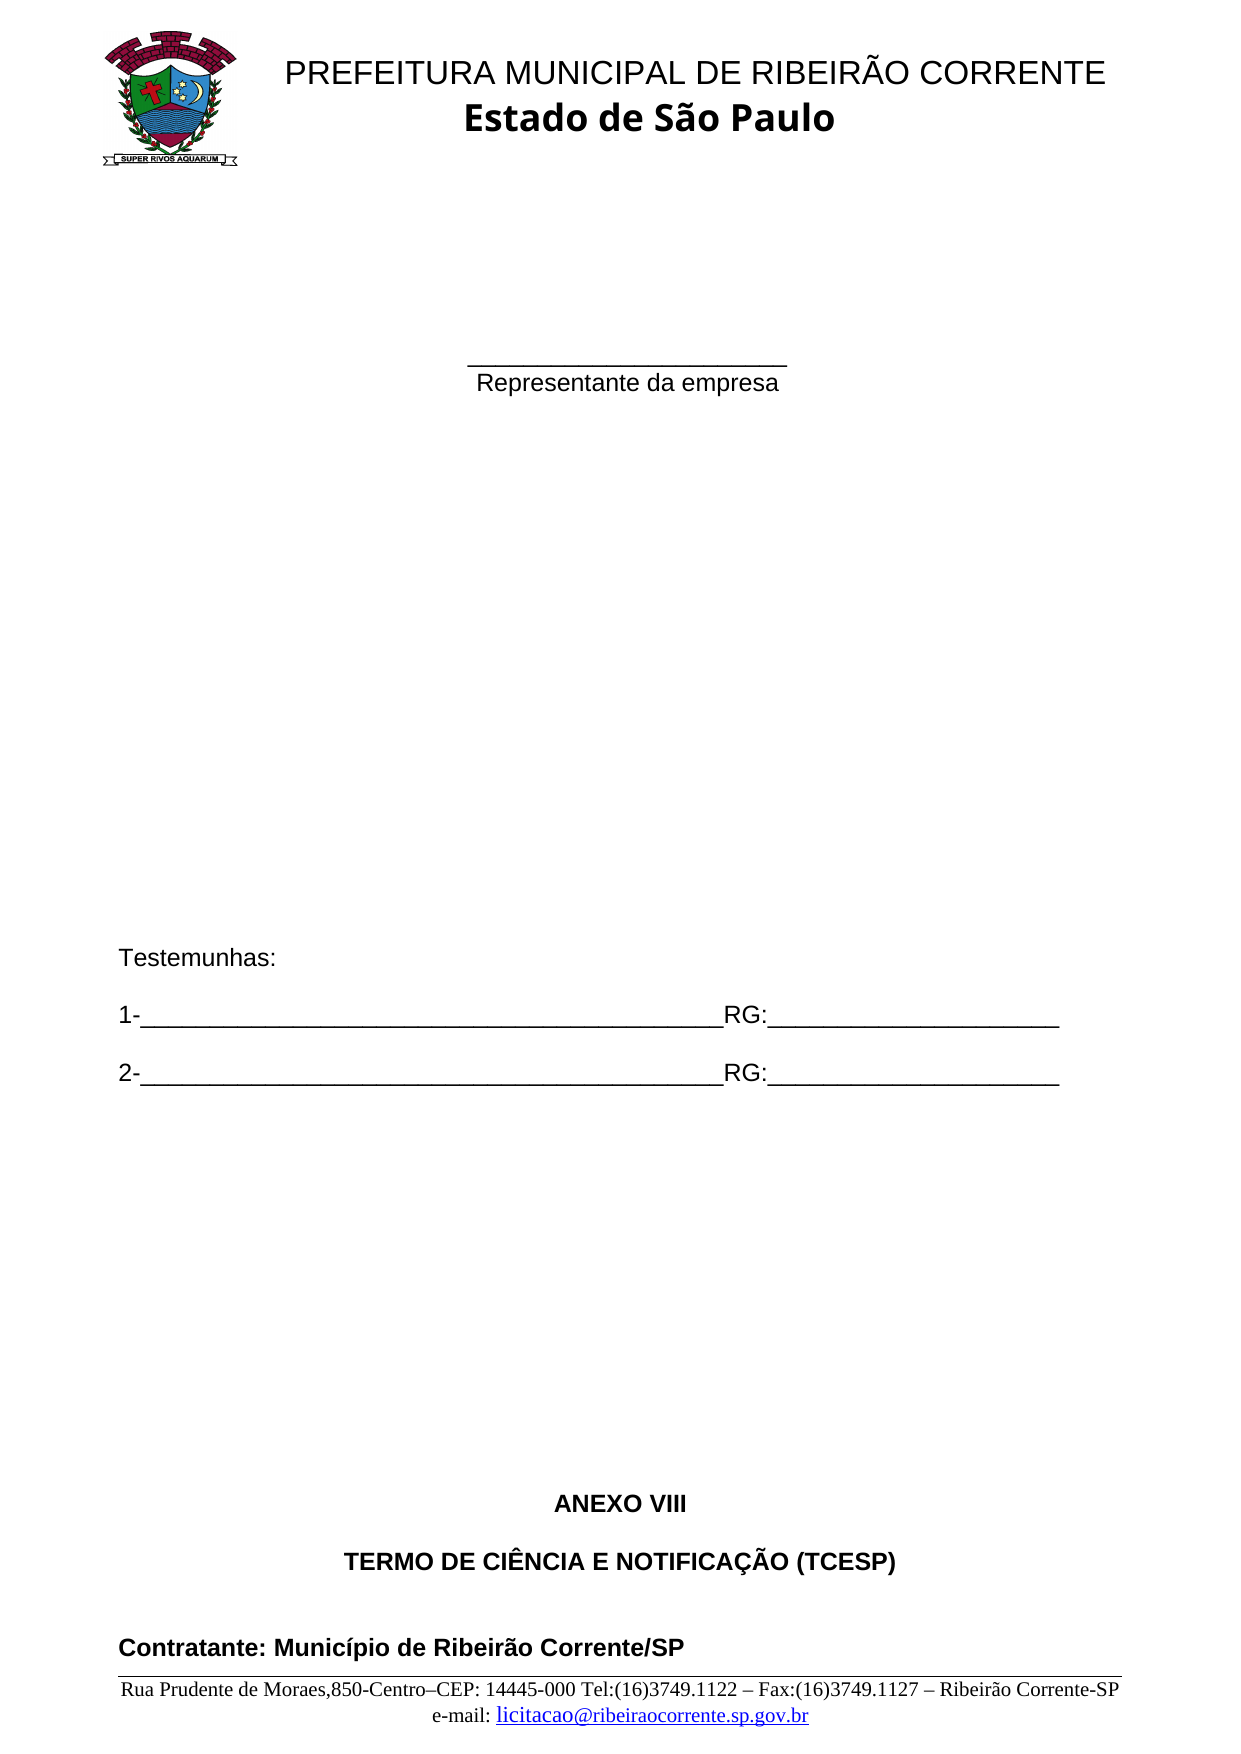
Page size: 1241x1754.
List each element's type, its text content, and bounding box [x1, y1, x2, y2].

text Representante da empresa [118, 368, 1137, 397]
text ANEXO VIII [118, 1489, 1122, 1518]
text _______________________ [118, 339, 1137, 368]
text Testemunhas: [118, 943, 1137, 972]
text 1-__________________________________________RG:_____________________ [118, 1000, 1137, 1029]
text TERMO DE CIÊNCIA E NOTIFICAÇÃO (TCESP) [118, 1547, 1122, 1575]
picture [102, 31, 238, 166]
text 2-__________________________________________RG:_____________________ [118, 1058, 1137, 1087]
text Contratante: Município de Ribeirão Corrente/SP [118, 1633, 1122, 1662]
